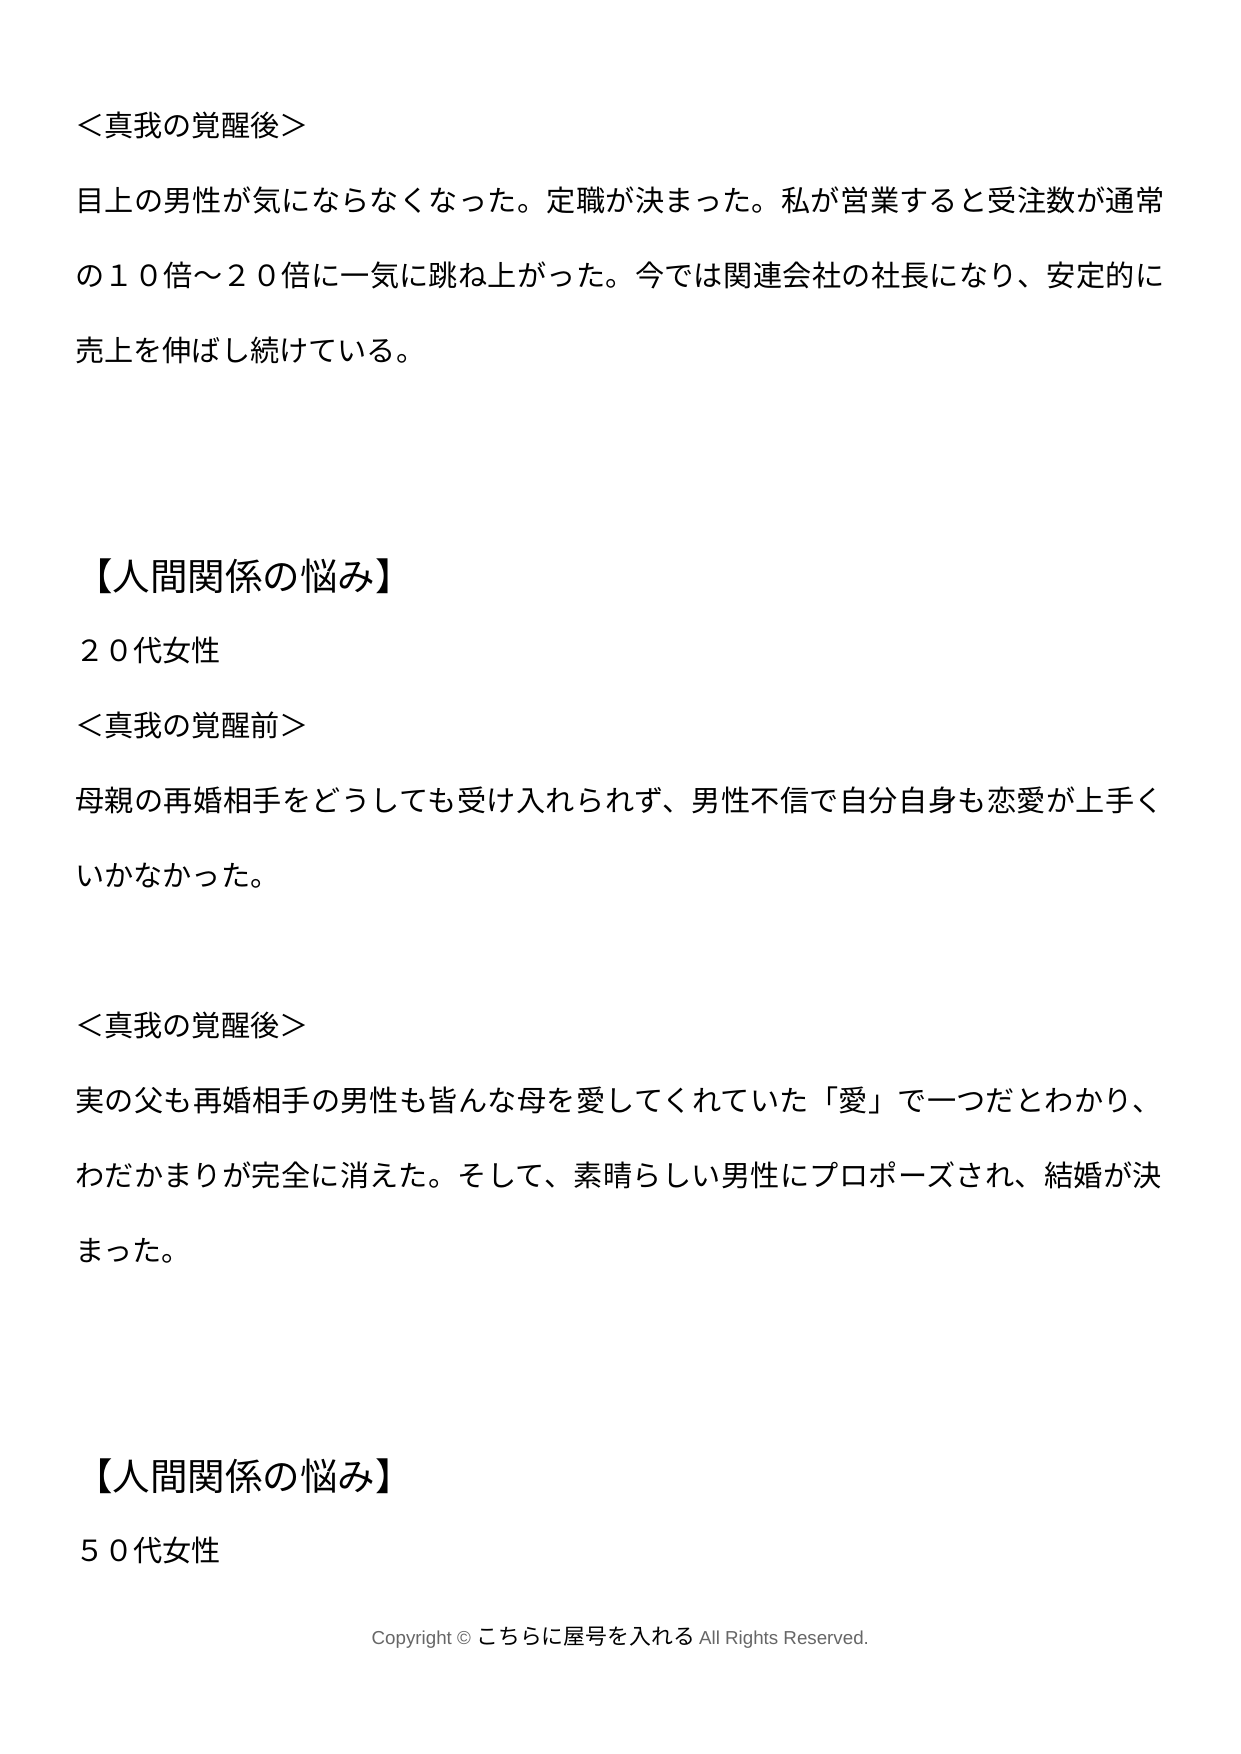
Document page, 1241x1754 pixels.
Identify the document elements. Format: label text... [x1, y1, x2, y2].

text 実の父も再婚相手の男性も皆んな母を愛してくれていた「愛」で一つだとわかり、わだかまりが完全に消えた。そして、素晴らしい男性にプロポーズされ、結婚が決まった。 [75, 1061, 1165, 1286]
text ＜真我の覚醒前＞ [75, 686, 1165, 761]
text 【人間関係の悩み】 [75, 536, 1165, 611]
text ５０代女性 [75, 1511, 1165, 1586]
text ２０代女性 [75, 611, 1165, 686]
text ＜真我の覚醒後＞ [75, 986, 1165, 1061]
text ＜真我の覚醒後＞ [75, 86, 1165, 161]
text 【人間関係の悩み】 [75, 1436, 1165, 1511]
text 母親の再婚相手をどうしても受け入れられず、男性不信で自分自身も恋愛が上手くいかなかった。 [75, 761, 1165, 911]
text 目上の男性が気にならなくなった。定職が決まった。私が営業すると受注数が通常の１０倍～２０倍に一気に跳ね上がった。今では関連会社の社長になり、安定的に売上を伸ばし続けている。 [75, 161, 1165, 386]
